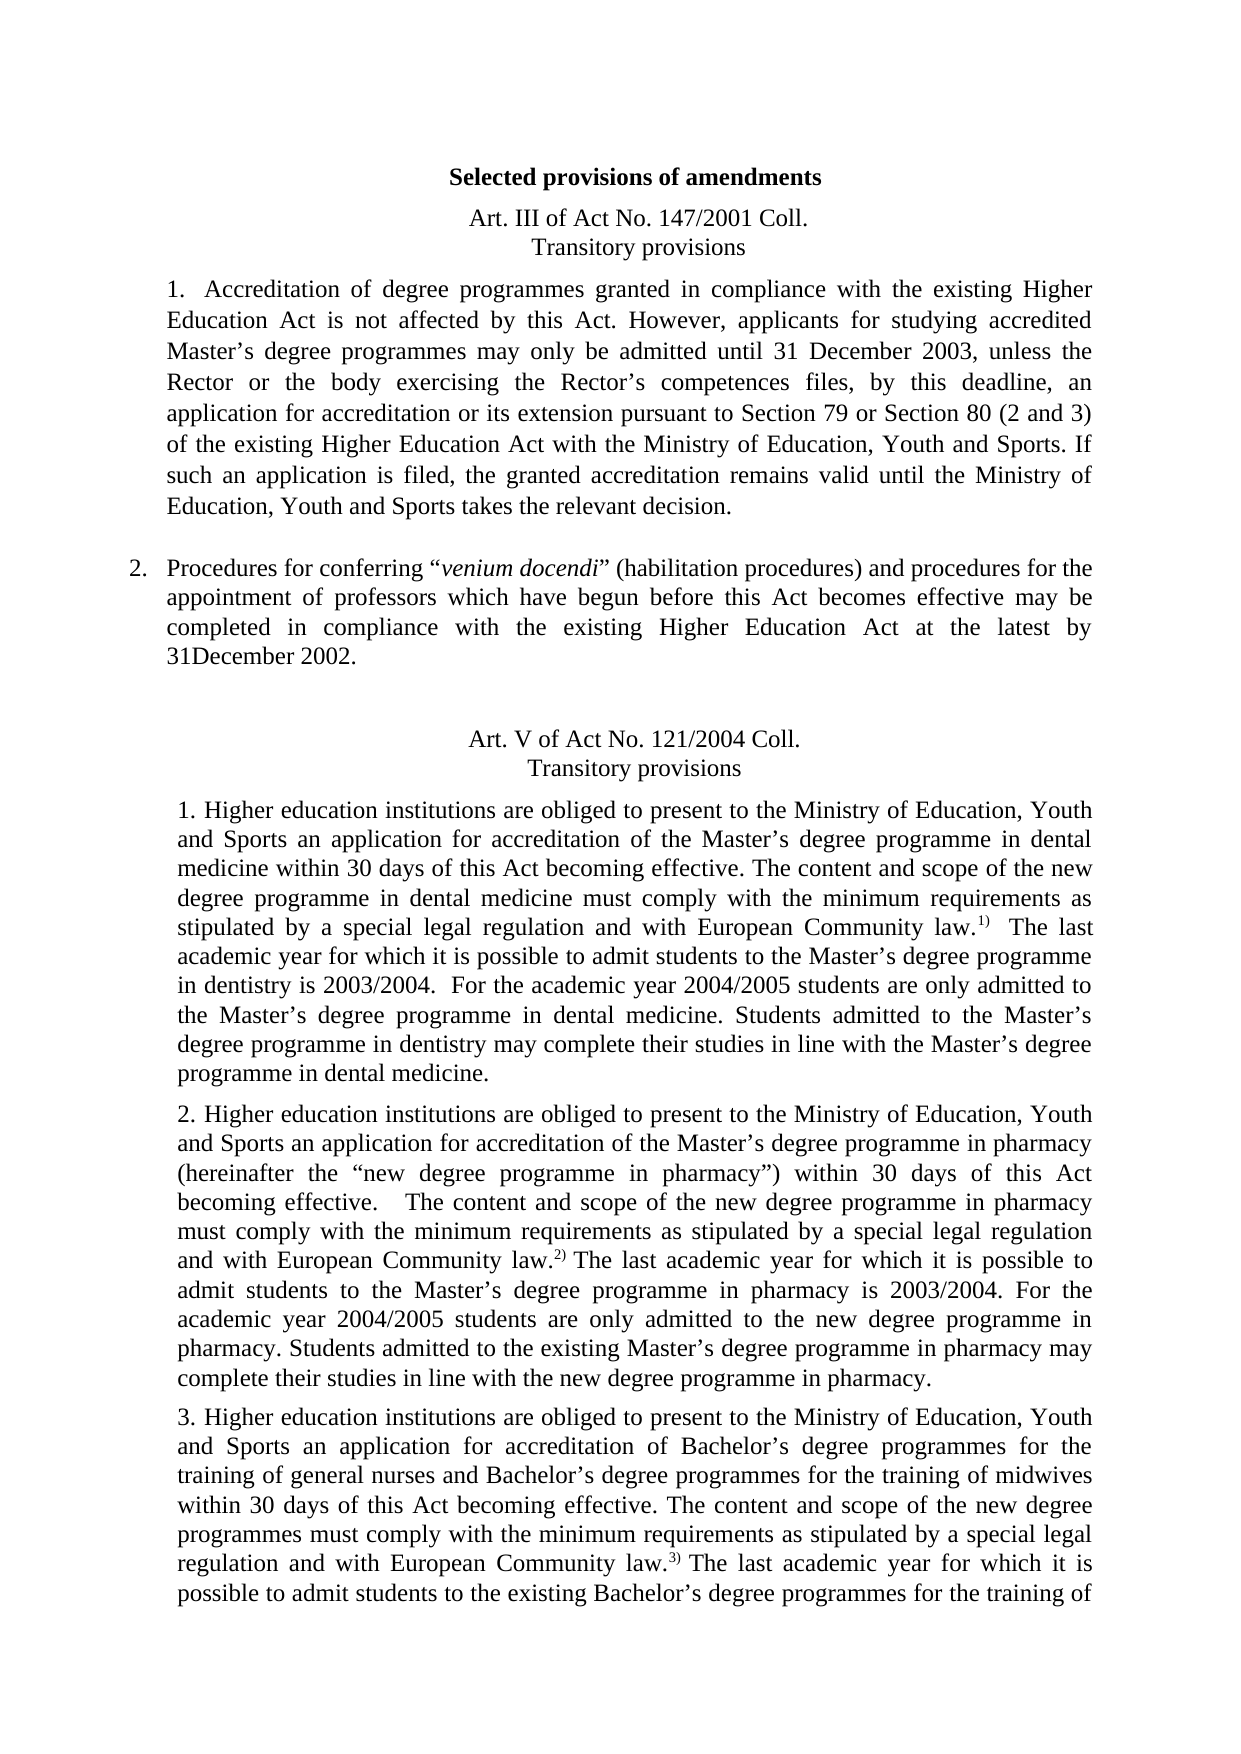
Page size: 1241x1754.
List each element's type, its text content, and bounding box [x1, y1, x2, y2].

list Higher education institutions are obliged to present to the Ministry of Education, Youth and Sports an application for accreditation of the Master’s degree programme in pharmacy (hereinafter the “new degree programme in pharmacy”) within 30 days of this Act becoming effective. The content and scope of the new degree programme in pharmacy must comply with the minimum requirements as stipulated by a special legal regulation and with European Community law.2) The last academic year for which it is possible to admit students to the Master’s degree programme in pharmacy is 2003/2004. For the academic year 2004/2005 students are only admitted to the new degree programme in pharmacy. Students admitted to the existing Master’s degree programme in pharmacy may complete their studies in line with the new degree programme in pharmacy. [177, 1099, 1093, 1391]
subtitle Selected provisions of amendments [186, 162, 1085, 191]
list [177, 1402, 1093, 1606]
text Art. V of Act No. 121/2004 Coll. Transitory provisions [177, 724, 1092, 782]
text Art. III of Act No. 147/2001 Coll. Transitory provisions [185, 203, 1092, 261]
list Accreditation of degree programmes granted in compliance with the existing Higher Education Act is not affected by this Act. However, applicants for studying accredited Master’s degree programmes may only be admitted until 31 December 2003, unless the Rector or the body exercising the Rector’s competences files, by this deadline, an application for accreditation or its extension pursuant to Section 79 or Section 80 (2 and 3) of the existing Higher Education Act with the Ministry of Education, Youth and Sports. If such an application is filed, the granted accreditation remains valid until the Ministry of Education, Youth and Sports takes the relevant decision. [166, 274, 1093, 520]
list Higher education institutions are obliged to present to the Ministry of Education, Youth and Sports an application for accreditation of the Master’s degree programme in dental medicine within 30 days of this Act becoming effective. The content and scope of the new degree programme in dental medicine must comply with the minimum requirements as stipulated by a special legal regulation and with European Community law.1) The last academic year for which it is possible to admit students to the Master’s degree programme in dentistry is 2003/2004. For the academic year 2004/2005 students are only admitted to the Master’s degree programme in dental medicine. Students admitted to the Master’s degree programme in dentistry may complete their studies in line with the Master’s degree programme in dental medicine. [177, 795, 1093, 1087]
list Procedures for conferring “venium docendi” (habilitation procedures) and procedures for the appointment of professors which have begun before this Act becomes effective may be completed in compliance with the existing Higher Education Act at the latest by 31December 2002. [129, 553, 1093, 670]
